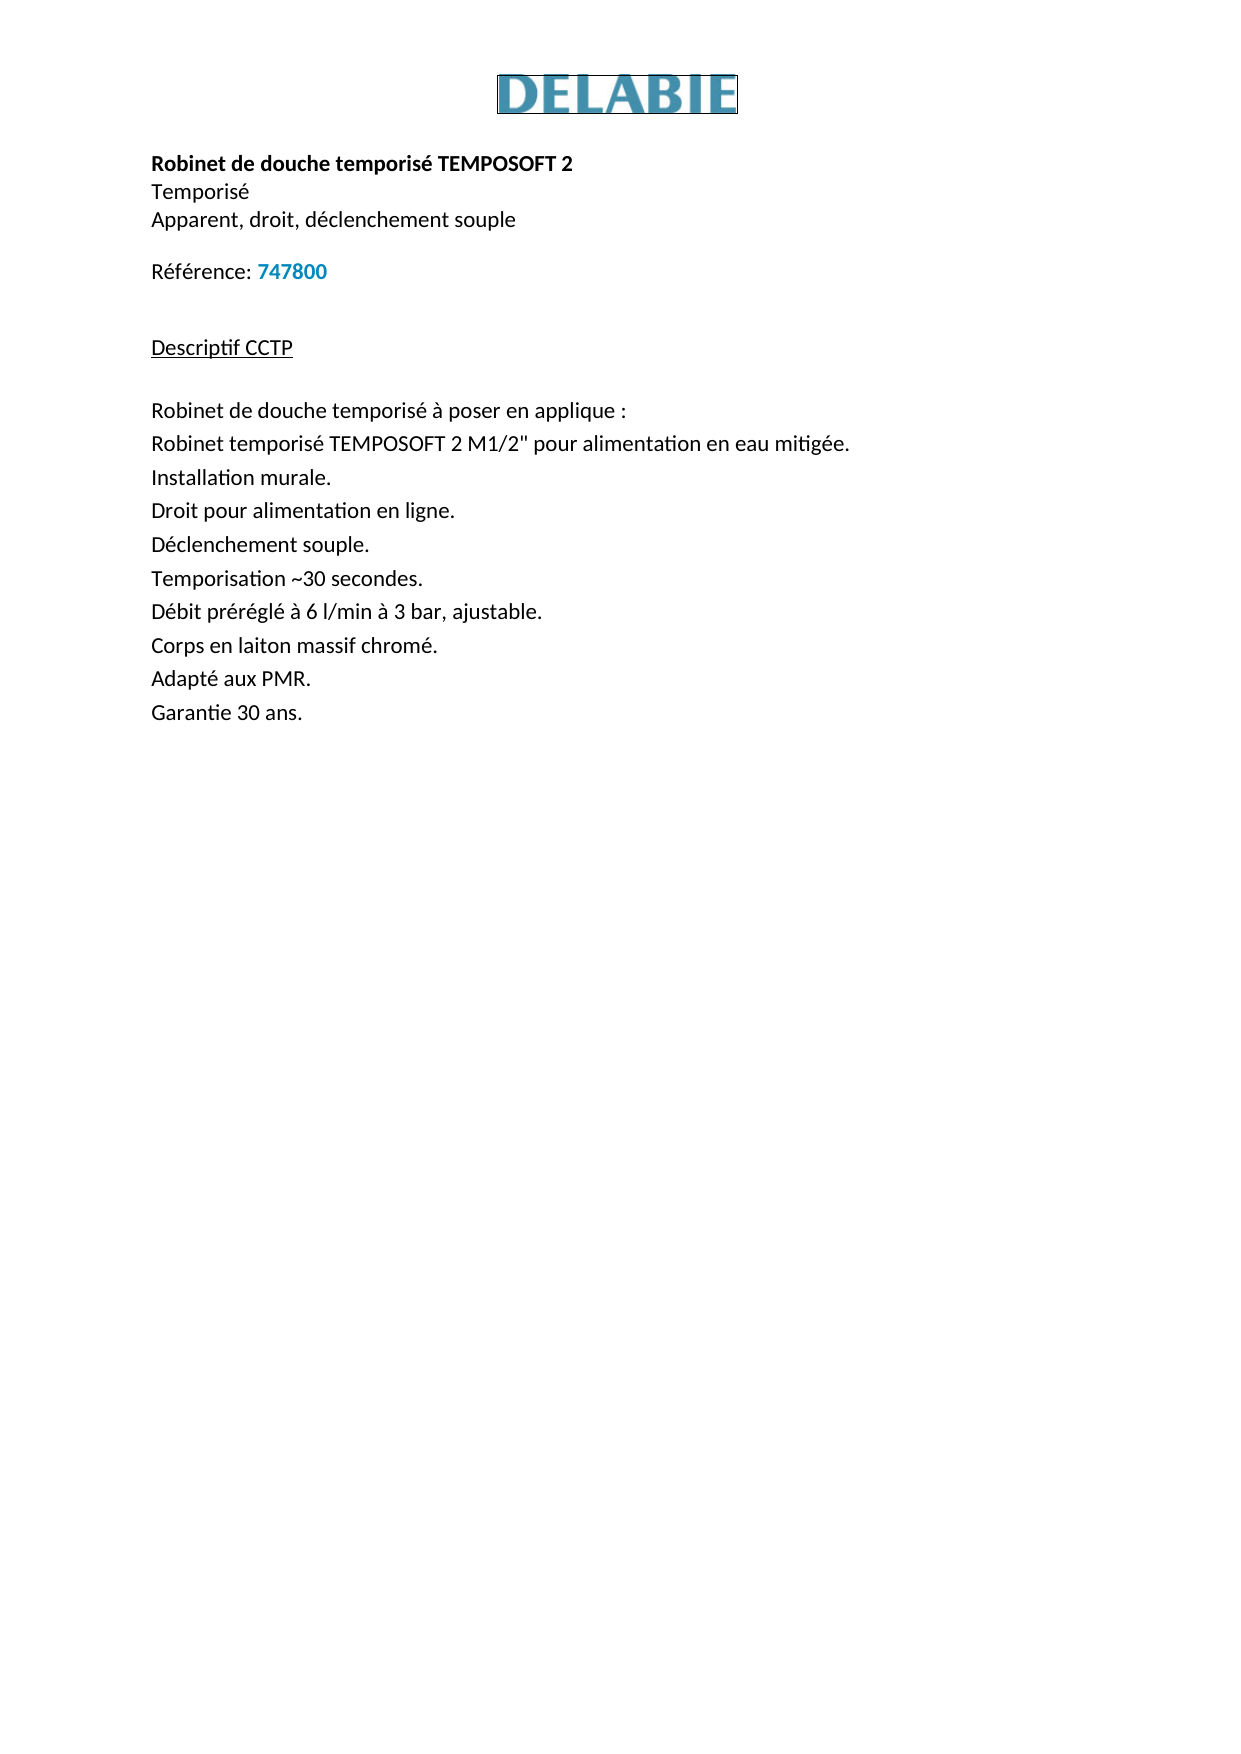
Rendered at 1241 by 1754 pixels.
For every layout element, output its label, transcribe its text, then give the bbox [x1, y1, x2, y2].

text Robinet de douche temporisé à poser en applique : [151, 396, 1084, 424]
text Apparent, droit, déclenchement souple [151, 205, 1084, 233]
text Robinet de douche temporisé TEMPOSOFT 2 [151, 149, 1084, 177]
text Temporisation ~30 secondes. [151, 564, 1084, 592]
text Corps en laiton massif chromé. [151, 631, 1084, 659]
text Adapté aux PMR. [151, 664, 1084, 692]
text Descriptif CCTP [151, 333, 1084, 361]
text Droit pour alimentation en ligne. [151, 497, 1084, 525]
text Installation murale. [151, 463, 1084, 491]
picture [498, 76, 737, 113]
text Référence: 747800 [151, 257, 1084, 285]
text Garantie 30 ans. [151, 698, 1084, 726]
text Déclenchement souple. [151, 530, 1084, 558]
text Robinet temporisé TEMPOSOFT 2 M1/2" pour alimentation en eau mitigée. [151, 429, 1084, 458]
text Débit préréglé à 6 l/min à 3 bar, ajustable. [151, 597, 1084, 625]
text Temporisé [151, 177, 1084, 205]
